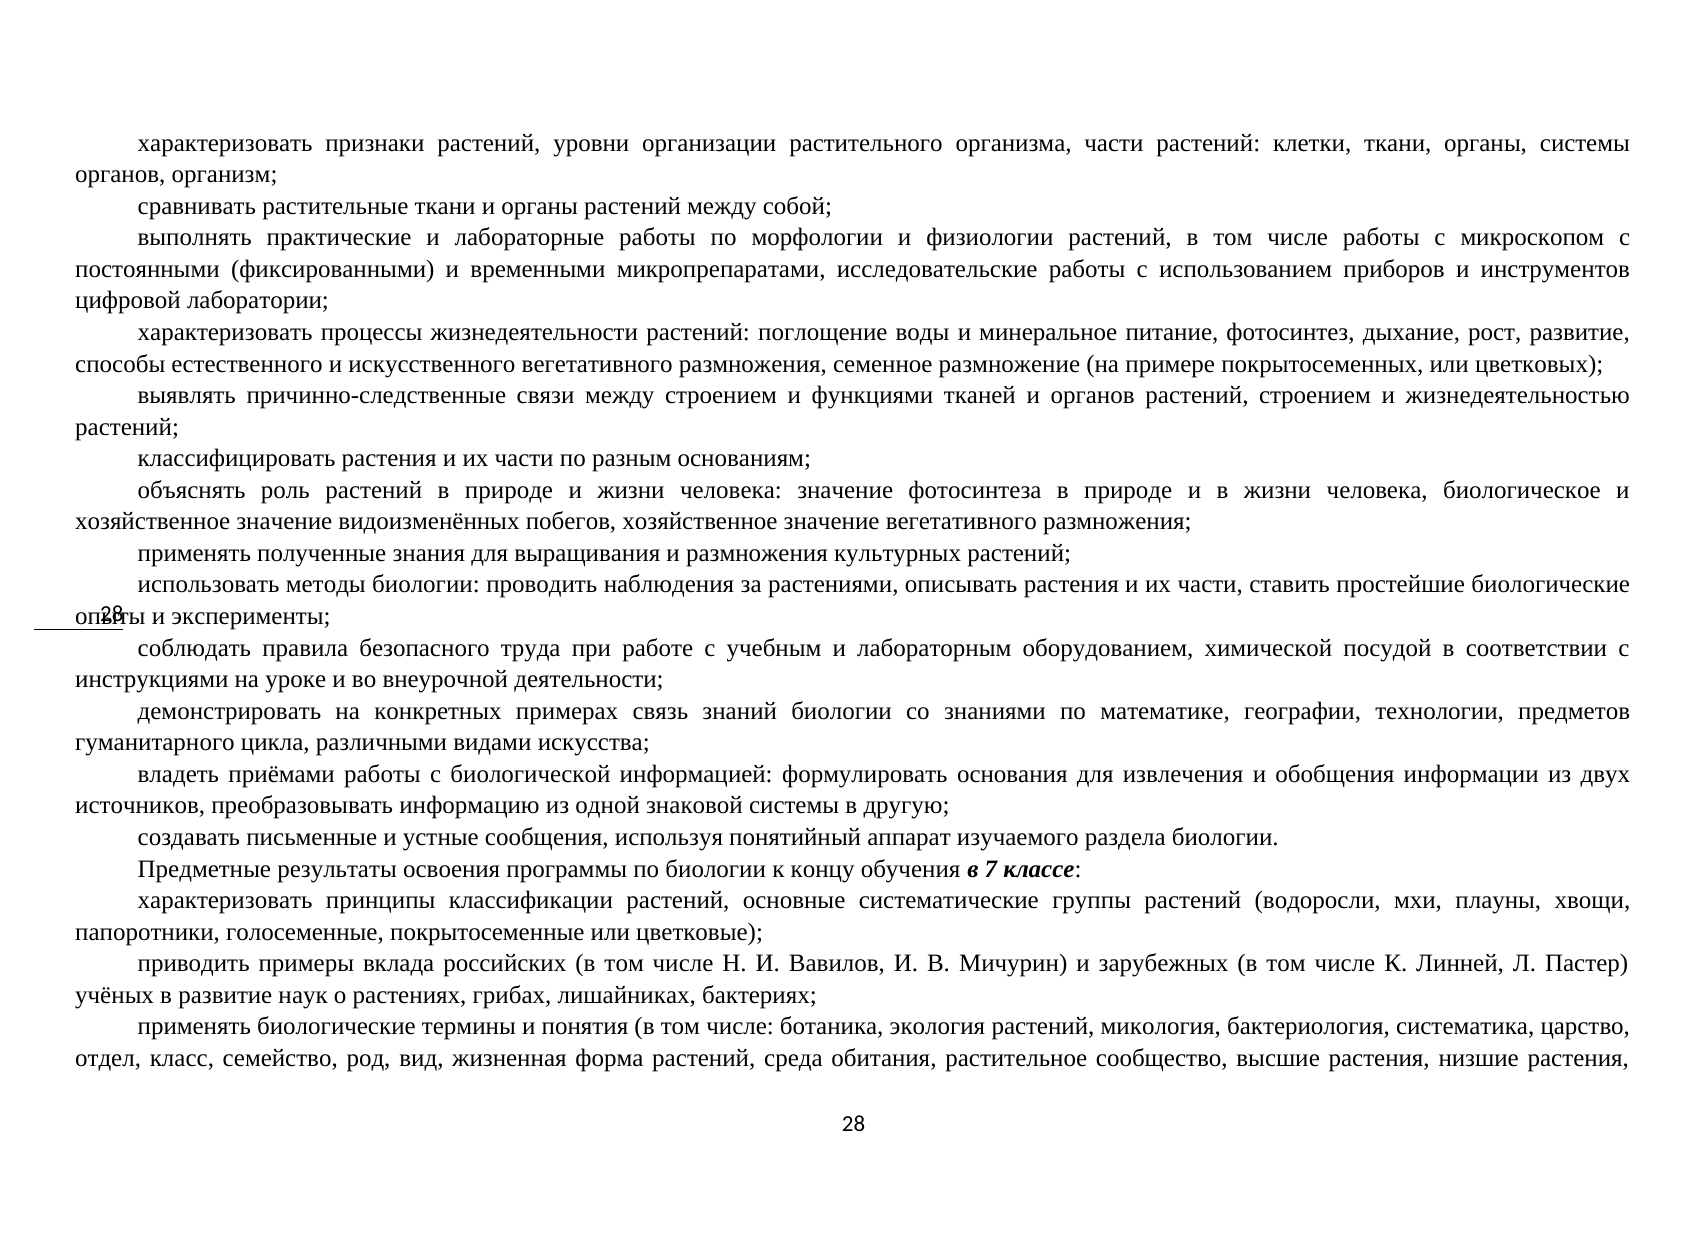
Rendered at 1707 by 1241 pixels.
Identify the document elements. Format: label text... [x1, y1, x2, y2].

text Предметные результаты освоения программы по биологии к концу обучения в 7 классе: [75, 854, 1632, 882]
text выполнять практические и лабораторные работы по морфологии и физиологии растений, в том числе работы с микроскопом с постоянными (фиксированными) и временными микропрепаратами, исследовательские работы с использованием приборов и инструментов цифровой лаборатории; [75, 222, 1632, 314]
text объяснять роль растений в природе и жизни человека: значение фотосинтеза в природе и в жизни человека, биологическое и хозяйственное значение видоизменённых побегов, хозяйственное значение вегетативного размножения; [75, 475, 1632, 535]
text характеризовать процессы жизнедеятельности растений: поглощение воды и минеральное питание, фотосинтез, дыхание, рост, развитие, способы естественного и искусственного вегетативного размножения, семенное размножение (на примере покрытосеменных, или цветковых); [75, 317, 1632, 377]
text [75, 1011, 1632, 1072]
text демонстрировать на конкретных примерах связь знаний биологии со знаниями по математике, географии, технологии, предметов гуманитарного цикла, различными видами искусства; [75, 696, 1632, 756]
text использовать методы биологии: проводить наблюдения за растениями, описывать растения и их части, ставить простейшие биологические опыты и эксперименты; [75, 569, 1632, 630]
text характеризовать признаки растений, уровни организации растительного организма, части растений: клетки, ткани, органы, системы органов, организм; [75, 128, 1632, 188]
text приводить примеры вклада российских (в том числе Н. И. Вавилов, И. В. Мичурин) и зарубежных (в том числе К. Линней, Л. Пастер) учёных в развитие наук о растениях, грибах, лишайниках, бактериях; [75, 948, 1632, 1009]
text применять полученные знания для выращивания и размножения культурных растений; [75, 538, 1632, 567]
text соблюдать правила безопасного труда при работе с учебным и лабораторным оборудованием, химической посудой в соответствии с инструкциями на уроке и во внеурочной деятельности; [75, 633, 1632, 693]
text выявлять причинно-следственные связи между строением и функциями тканей и органов растений, строением и жизнедеятельностью растений; [75, 380, 1632, 441]
text классифицировать растения и их части по разным основаниям; [75, 443, 1632, 472]
text владеть приёмами работы с биологической информацией: формулировать основания для извлечения и обобщения информации из двух источников, преобразовывать информацию из одной знаковой системы в другую; [75, 759, 1632, 819]
text сравнивать растительные ткани и органы растений между собой; [75, 191, 1632, 219]
text характеризовать принципы классификации растений, основные систематические группы растений (водоросли, мхи, плауны, хвощи, папоротники, голосеменные, покрытосеменные или цветковые); [75, 885, 1632, 946]
text создавать письменные и устные сообщения, используя понятийный аппарат изучаемого раздела биологии. [75, 822, 1632, 851]
